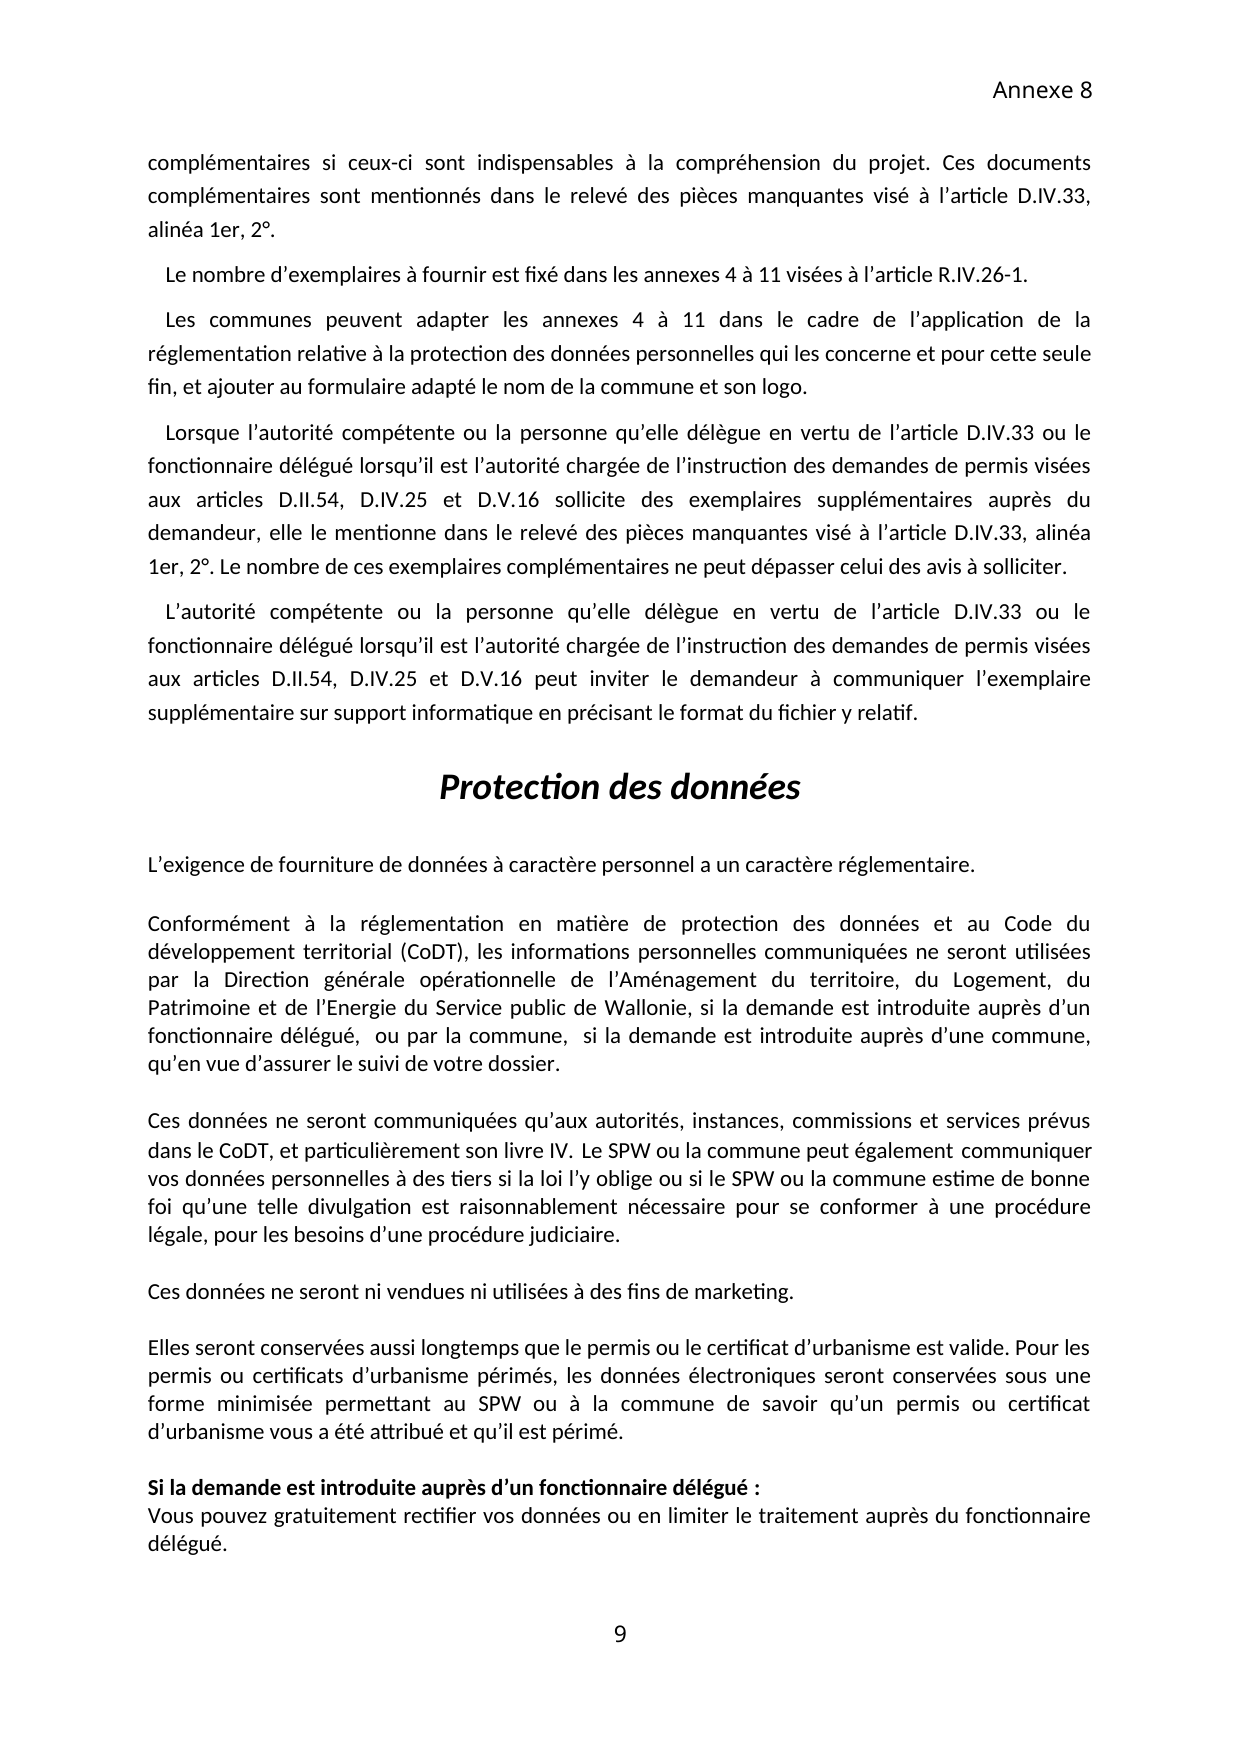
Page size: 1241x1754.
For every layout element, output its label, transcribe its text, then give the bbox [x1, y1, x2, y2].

text Lorsque l’autorité compétente ou la personne qu’elle délègue en vertu de l’article D.IV.33 ou le fonctionnaire délégué lorsqu’il est l’autorité chargée de l’instruction des demandes de permis visées aux articles D.II.54, D.IV.25 et D.V.16 sollicite des exemplaires supplémentaires auprès du demandeur, elle le mentionne dans le relevé des pièces manquantes visé à l’article D.IV.33, alinéa 1er, 2°. Le nombre de ces exemplaires complémentaires ne peut dépasser celui des avis à solliciter. [148, 418, 1093, 580]
text Le nombre d’exemplaires à fournir est fixé dans les annexes 4 à 11 visées à l’article R.IV.26-1. [148, 260, 1093, 288]
text L’autorité compétente ou la personne qu’elle délègue en vertu de l’article D.IV.33 ou le fonctionnaire délégué lorsqu’il est l’autorité chargée de l’instruction des demandes de permis visées aux articles D.II.54, D.IV.25 et D.V.16 peut inviter le demandeur à communiquer l’exemplaire supplémentaire sur support informatique en précisant le format du fichier y relatif. [148, 597, 1093, 726]
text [148, 148, 1093, 243]
text Elles seront conservées aussi longtemps que le permis ou le certificat d’urbanisme est valide. Pour les permis ou certificats d’urbanisme périmés, les données électroniques seront conservées sous une forme minimisée permettant au SPW ou à la commune de savoir qu’un permis ou certificat d’urbanisme vous a été attribué et qu’il est périmé. [148, 1333, 1093, 1445]
text Ces données ne seront ni vendues ni utilisées à des fins de marketing. [148, 1277, 1093, 1305]
text Si la demande est introduite auprès d’un fonctionnaire délégué : [148, 1473, 1093, 1501]
text Les communes peuvent adapter les annexes 4 à 11 dans le cadre de l’application de la réglementation relative à la protection des données personnelles qui les concerne et pour cette seule fin, et ajouter au formulaire adapté le nom de la commune et son logo. [148, 305, 1093, 400]
text L’exigence de fourniture de données à caractère personnel a un caractère réglementaire. [148, 850, 1093, 878]
text Vous pouvez gratuitement rectifier vos données ou en limiter le traitement auprès du fonctionnaire délégué. [148, 1501, 1093, 1557]
text Ces données ne seront communiquées qu’aux autorités, instances, commissions et services prévus dans le CoDT, et particulièrement son livre IV. Le SPW ou la commune peut également communiquer vos données personnelles à des tiers si la loi l’y oblige ou si le SPW ou la commune estime de bonne foi qu’une telle divulgation est raisonnablement nécessaire pour se conformer à une procédure légale, pour les besoins d’une procédure judiciaire. [148, 1107, 1093, 1248]
text Conformément à la réglementation en matière de protection des données et au Code du développement territorial (CoDT), les informations personnelles communiquées ne seront utilisées par la Direction générale opérationnelle de l’Aménagement du territoire, du Logement, du Patrimoine et de l’Energie du Service public de Wallonie, si la demande est introduite auprès d’un fonctionnaire délégué, ou par la commune, si la demande est introduite auprès d’une commune, qu’en vue d’assurer le suivi de votre dossier. [148, 909, 1093, 1077]
text Protection des données [148, 763, 1093, 808]
